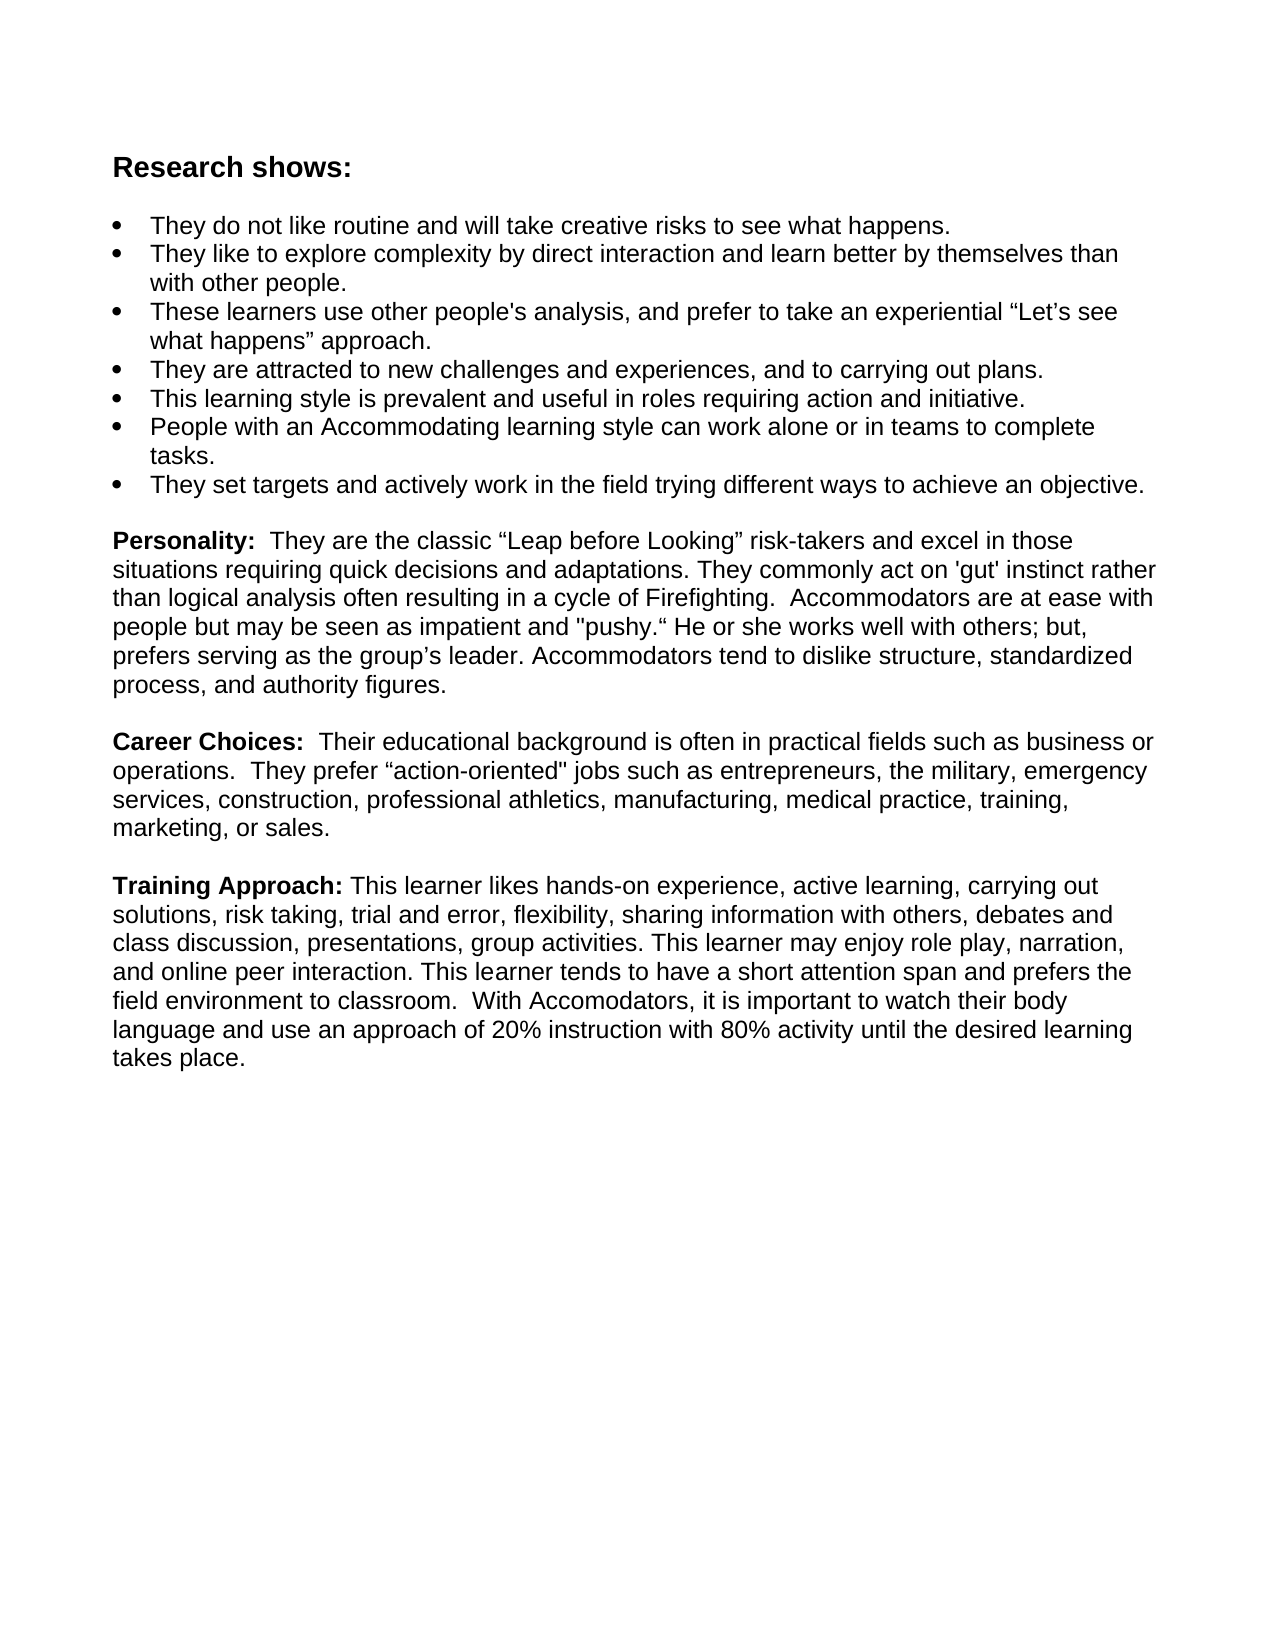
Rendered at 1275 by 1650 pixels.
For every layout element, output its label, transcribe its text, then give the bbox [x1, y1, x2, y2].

list They are attracted to new challenges and experiences, and to carrying out plans. [112, 355, 1162, 383]
text Career Choices: Their educational background is often in practical fields such as business or operations. They prefer “action-oriented" jobs such as entrepreneurs, the military, emergency services, construction, professional athletics, manufacturing, medical practice, training, marketing, or sales. [112, 727, 1162, 842]
list People with an Accommodating learning style can work alone or in teams to complete tasks. [112, 412, 1162, 470]
list They set targets and actively work in the field trying different ways to achieve an objective. [112, 470, 1162, 499]
list These learners use other people's analysis, and prefer to take an experiential “Let’s see what happens” approach. [112, 297, 1162, 355]
text Training Approach: This learner likes hands-on experience, active learning, carrying out solutions, risk taking, trial and error, flexibility, sharing information with others, debates and class discussion, presentations, group activities. This learner may enjoy role play, narration, and online peer interaction. This learner tends to have a short attention span and prefers the field environment to classroom. With Accomodators, it is important to watch their body language and use an approach of 20% instruction with 80% activity until the desired learning takes place. [112, 871, 1162, 1072]
list This learning style is prevalent and useful in roles requiring action and initiative. [112, 383, 1162, 412]
list They do not like routine and will take creative risks to see what happens. [112, 211, 1162, 239]
text Personality: They are the classic “Leap before Looking” risk-takers and excel in those situations requiring quick decisions and adaptations. They commonly act on 'gut' instinct rather than logical analysis often resulting in a cycle of Firefighting. Accommodators are at ease with people but may be seen as impatient and "pushy.“ He or she works well with others; but, prefers serving as the group’s leader. Accommodators tend to dislike structure, standardized process, and authority figures. [112, 526, 1162, 698]
text Research shows: [112, 150, 1162, 183]
list They like to explore complexity by direct interaction and learn better by themselves than with other people. [112, 239, 1162, 297]
